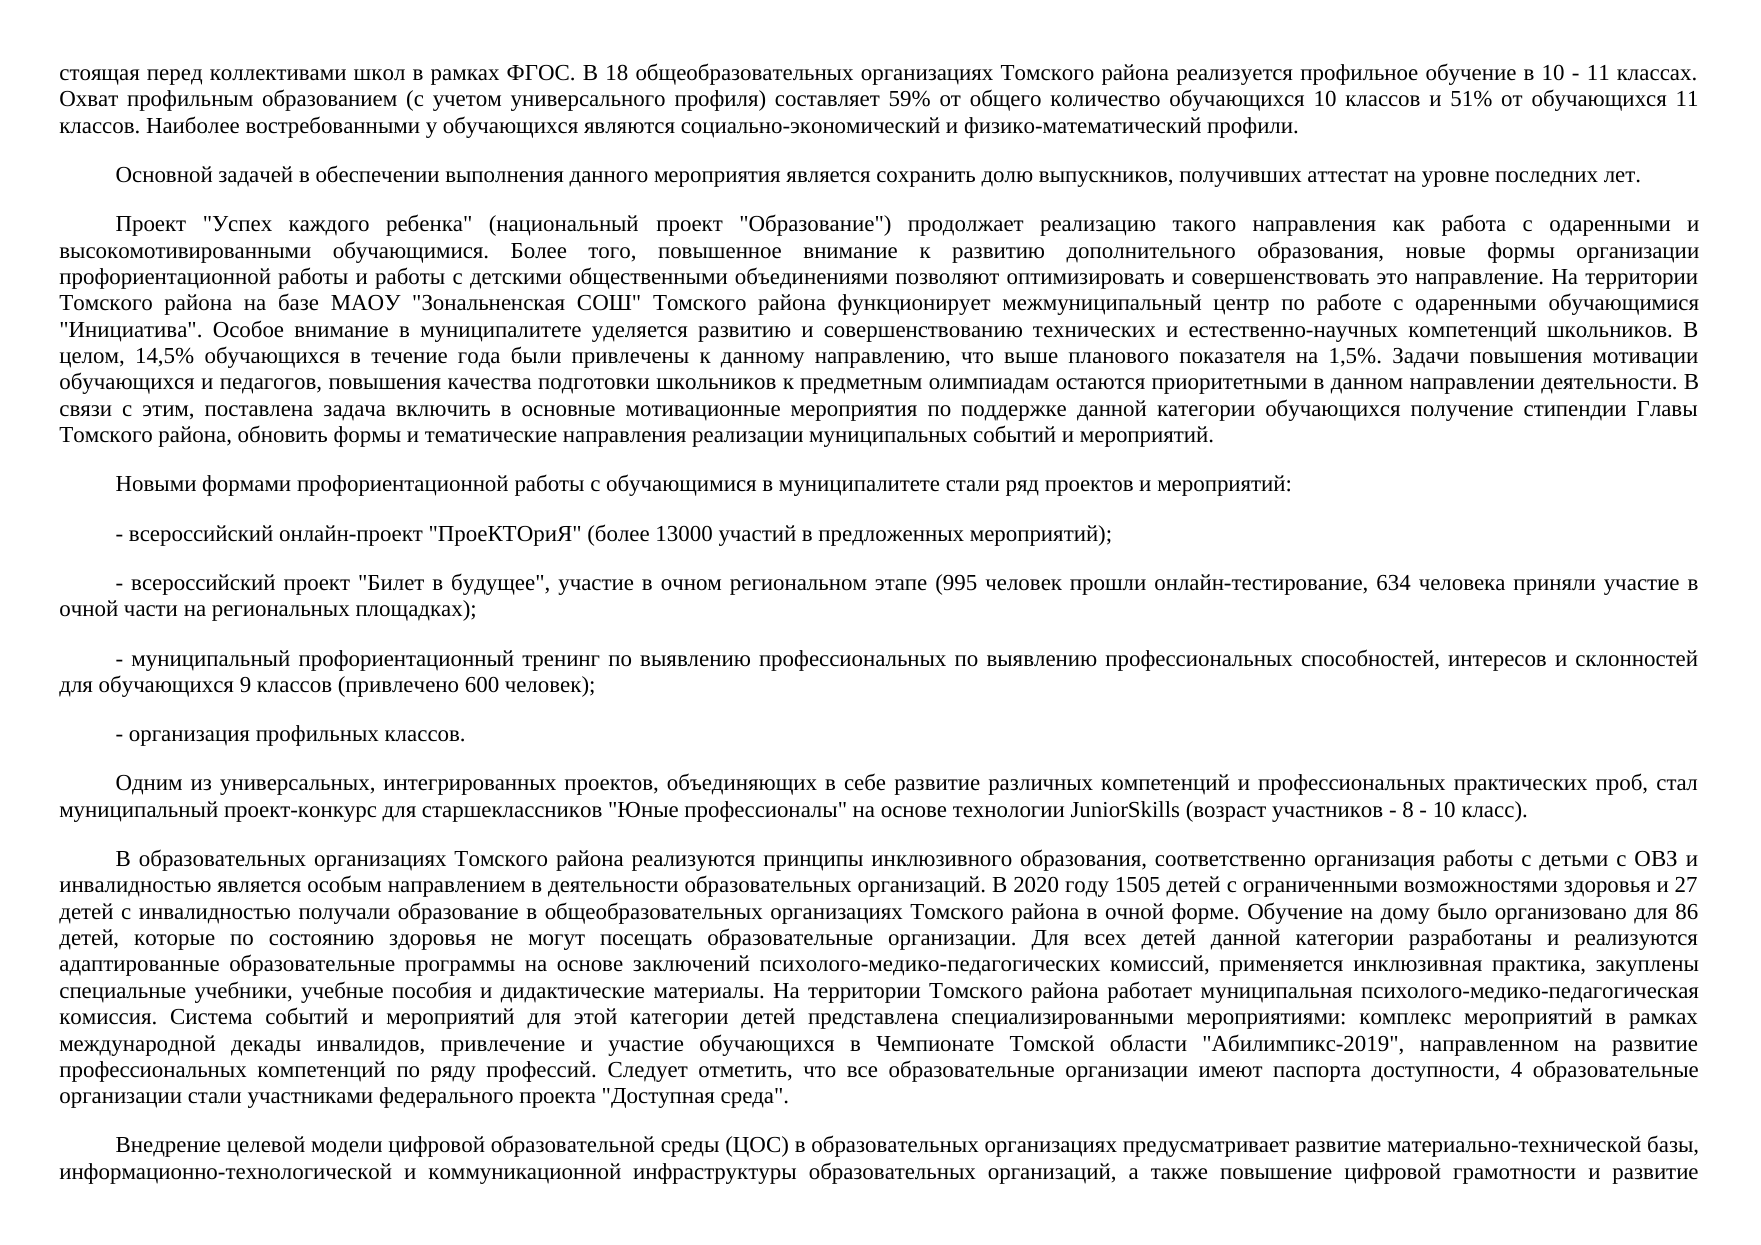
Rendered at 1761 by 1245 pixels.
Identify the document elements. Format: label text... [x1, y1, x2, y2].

text Одним из универсальных, интегрированных проектов, объединяющих в себе развитие различных компетенций и профессиональных практических проб, стал муниципальный проект-конкурс для старшеклассников "Юные профессионалы" на основе технологии JuniorSkills (возраст участников - 8 - 10 класс). [59, 769, 1701, 822]
text В образовательных организациях Томского района реализуются принципы инклюзивного образования, соответственно организация работы с детьми с ОВЗ и инвалидностью является особым направлением в деятельности образовательных организаций. В 2020 году 1505 детей с ограниченными возможностями здоровья и 27 детей с инвалидностью получали образование в общеобразовательных организациях Томского района в очной форме. Обучение на дому было организовано для 86 детей, которые по состоянию здоровья не могут посещать образовательные организации. Для всех детей данной категории разработаны и реализуются адаптированные образовательные программы на основе заключений психолого-медико-педагогических комиссий, применяется инклюзивная практика, закуплены специальные учебники, учебные пособия и дидактические материалы. На территории Томского района работает муниципальная психолого-медико-педагогическая комиссия. Система событий и мероприятий для этой категории детей представлена специализированными мероприятиями: комплекс мероприятий в рамках международной декады инвалидов, привлечение и участие обучающихся в Чемпионате Томской области "Абилимпикс-2019", направленном на развитие профессиональных компетенций по ряду профессий. Следует отметить, что все образовательные организации имеют паспорта доступности, 4 образовательные организации стали участниками федерального проекта "Доступная среда". [59, 845, 1701, 1109]
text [59, 1132, 1701, 1184]
text - всероссийский проект "Билет в будущее", участие в очном региональном этапе (995 человек прошли онлайн-тестирование, 634 человека приняли участие в очной части на региональных площадках); [59, 569, 1701, 622]
text Основной задачей в обеспечении выполнения данного мероприятия является сохранить долю выпускников, получивших аттестат на уровне последних лет. [59, 161, 1701, 187]
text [59, 59, 1701, 138]
text Проект "Успех каждого ребенка" (национальный проект "Образование") продолжает реализацию такого направления как работа с одаренными и высокомотивированными обучающимися. Более того, повышенное внимание к развитию дополнительного образования, новые формы организации профориентационной работы и работы с детскими общественными объединениями позволяют оптимизировать и совершенствовать это направление. На территории Томского района на базе МАОУ "Зональненская СОШ" Томского района функционирует межмуниципальный центр по работе с одаренными обучающимися "Инициатива". Особое внимание в муниципалитете уделяется развитию и совершенствованию технических и естественно-научных компетенций школьников. В целом, 14,5% обучающихся в течение года были привлечены к данному направлению, что выше планового показателя на 1,5%. Задачи повышения мотивации обучающихся и педагогов, повышения качества подготовки школьников к предметным олимпиадам остаются приоритетными в данном направлении деятельности. В связи с этим, поставлена задача включить в основные мотивационные мероприятия по поддержке данной категории обучающихся получение стипендии Главы Томского района, обновить формы и тематические направления реализации муниципальных событий и мероприятий. [59, 210, 1701, 447]
text Новыми формами профориентационной работы с обучающимися в муниципалитете стали ряд проектов и мероприятий: [59, 470, 1701, 497]
text - организация профильных классов. [59, 720, 1701, 747]
text - муниципальный профориентационный тренинг по выявлению профессиональных по выявлению профессиональных способностей, интересов и склонностей для обучающихся 9 классов (привлечено 600 человек); [59, 644, 1701, 697]
text - всероссийский онлайн-проект "ПроеКТОриЯ" (более 13000 участий в предложенных мероприятий); [59, 520, 1701, 546]
